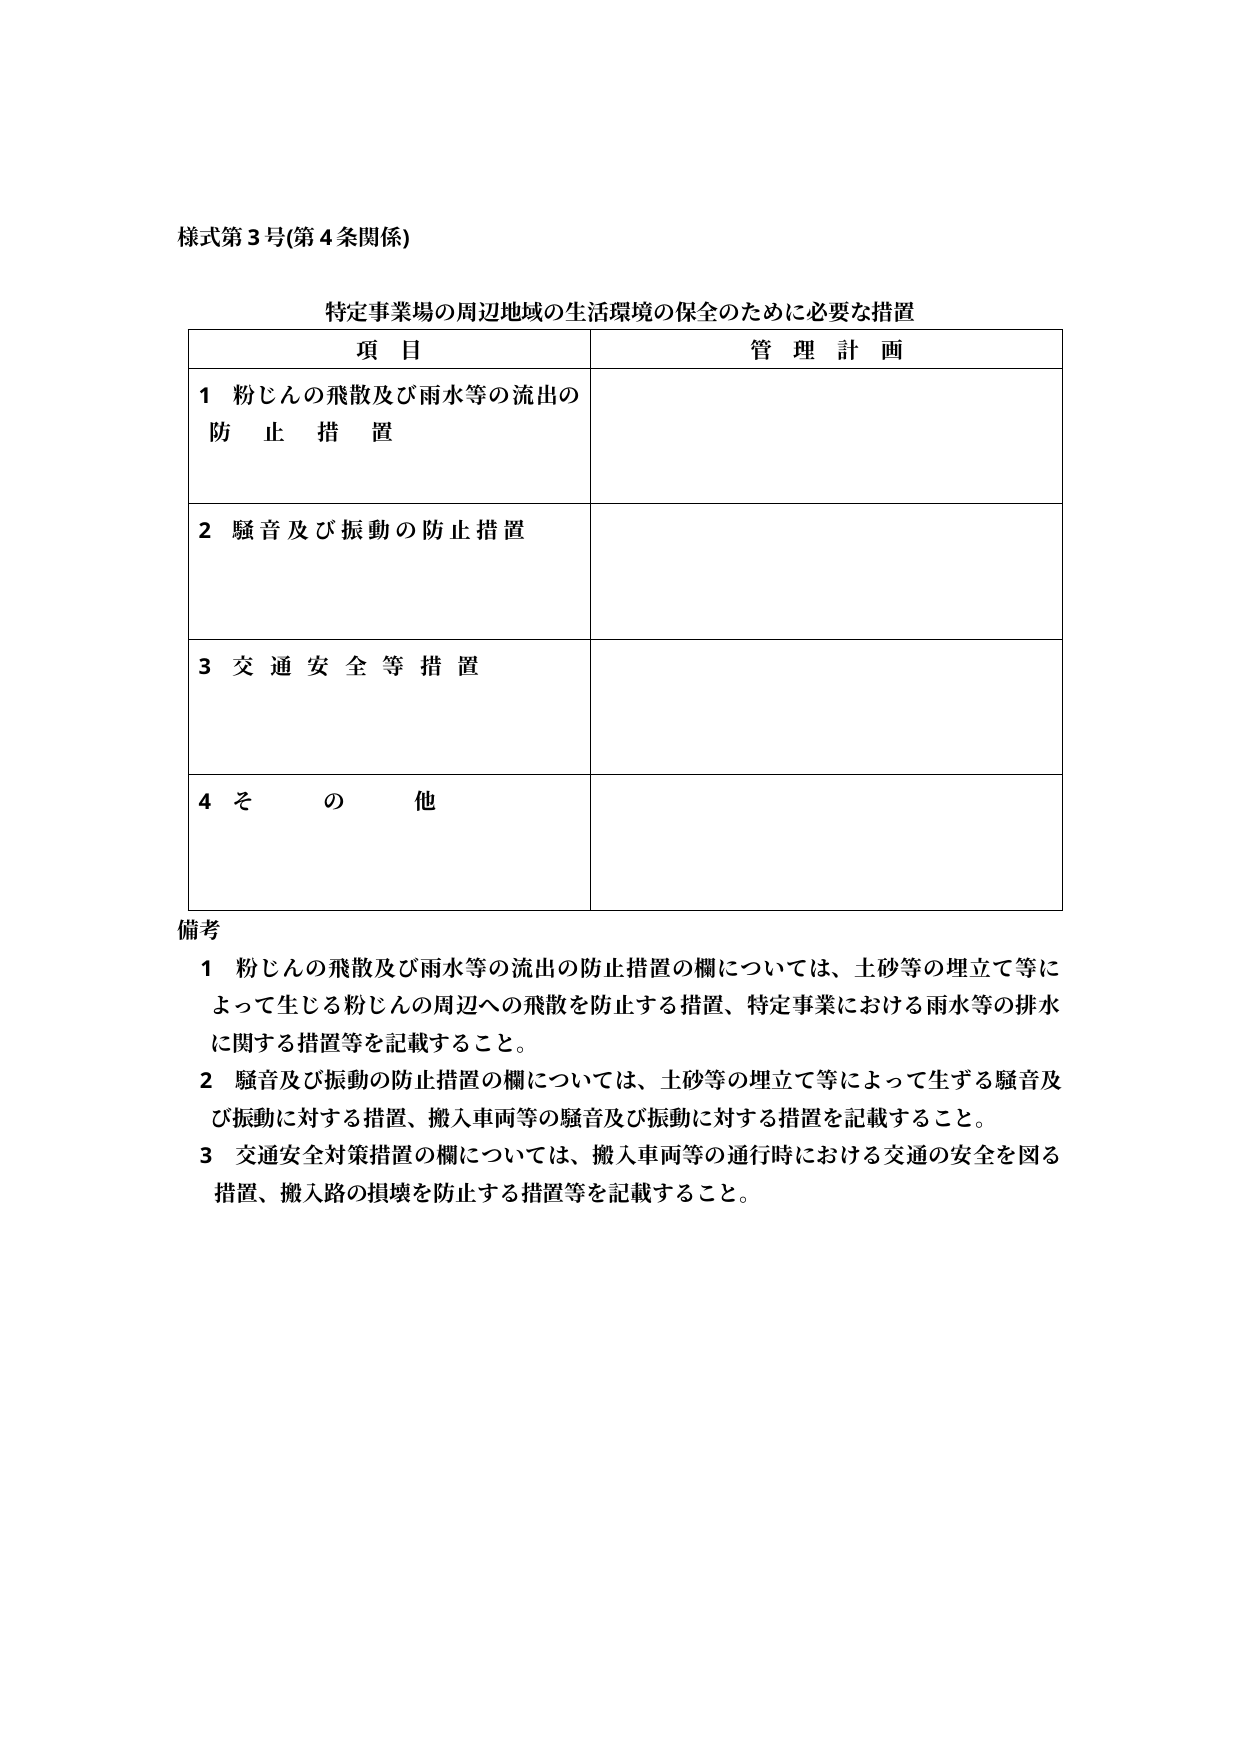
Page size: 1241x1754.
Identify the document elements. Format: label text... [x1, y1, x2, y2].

text 1 粉じんの飛散及び雨水等の流出の防止措置の欄については、土砂等の埋立て等によって生じる粉じんの周辺への飛散を防止する措置、特定事業における雨水等の排水に関する措置等を記載すること。 [177, 948, 1063, 1061]
table_header 項目 [189, 330, 590, 368]
table_cell [591, 369, 1062, 503]
text 3 交通安全対策措置の欄については、搬入車両等の通行時における交通の安全を図る措置、搬入路の損壊を防止する措置等を記載すること。 [177, 1136, 1063, 1211]
table_cell 3 交通安全等措置 [189, 640, 590, 774]
table_cell 2 騒音及び振動の防止措置 [189, 504, 590, 639]
text 様式第3号(第4条関係) [177, 217, 1063, 254]
table_cell 1 粉じんの飛散及び雨水等の流出の防止措置 [189, 369, 590, 503]
table_cell [591, 504, 1062, 639]
table_cell 4 その他 [189, 775, 590, 909]
text 2 騒音及び振動の防止措置の欄については、土砂等の埋立て等によって生ずる騒音及び振動に対する措置、搬入車両等の騒音及び振動に対する措置を記載すること。 [177, 1061, 1063, 1136]
text 備考 [177, 911, 1063, 948]
text 特定事業場の周辺地域の生活環境の保全のために必要な措置 [177, 292, 1063, 329]
table_header 管理計画 [591, 330, 1062, 368]
table_cell [591, 775, 1062, 909]
table_cell [591, 640, 1062, 774]
